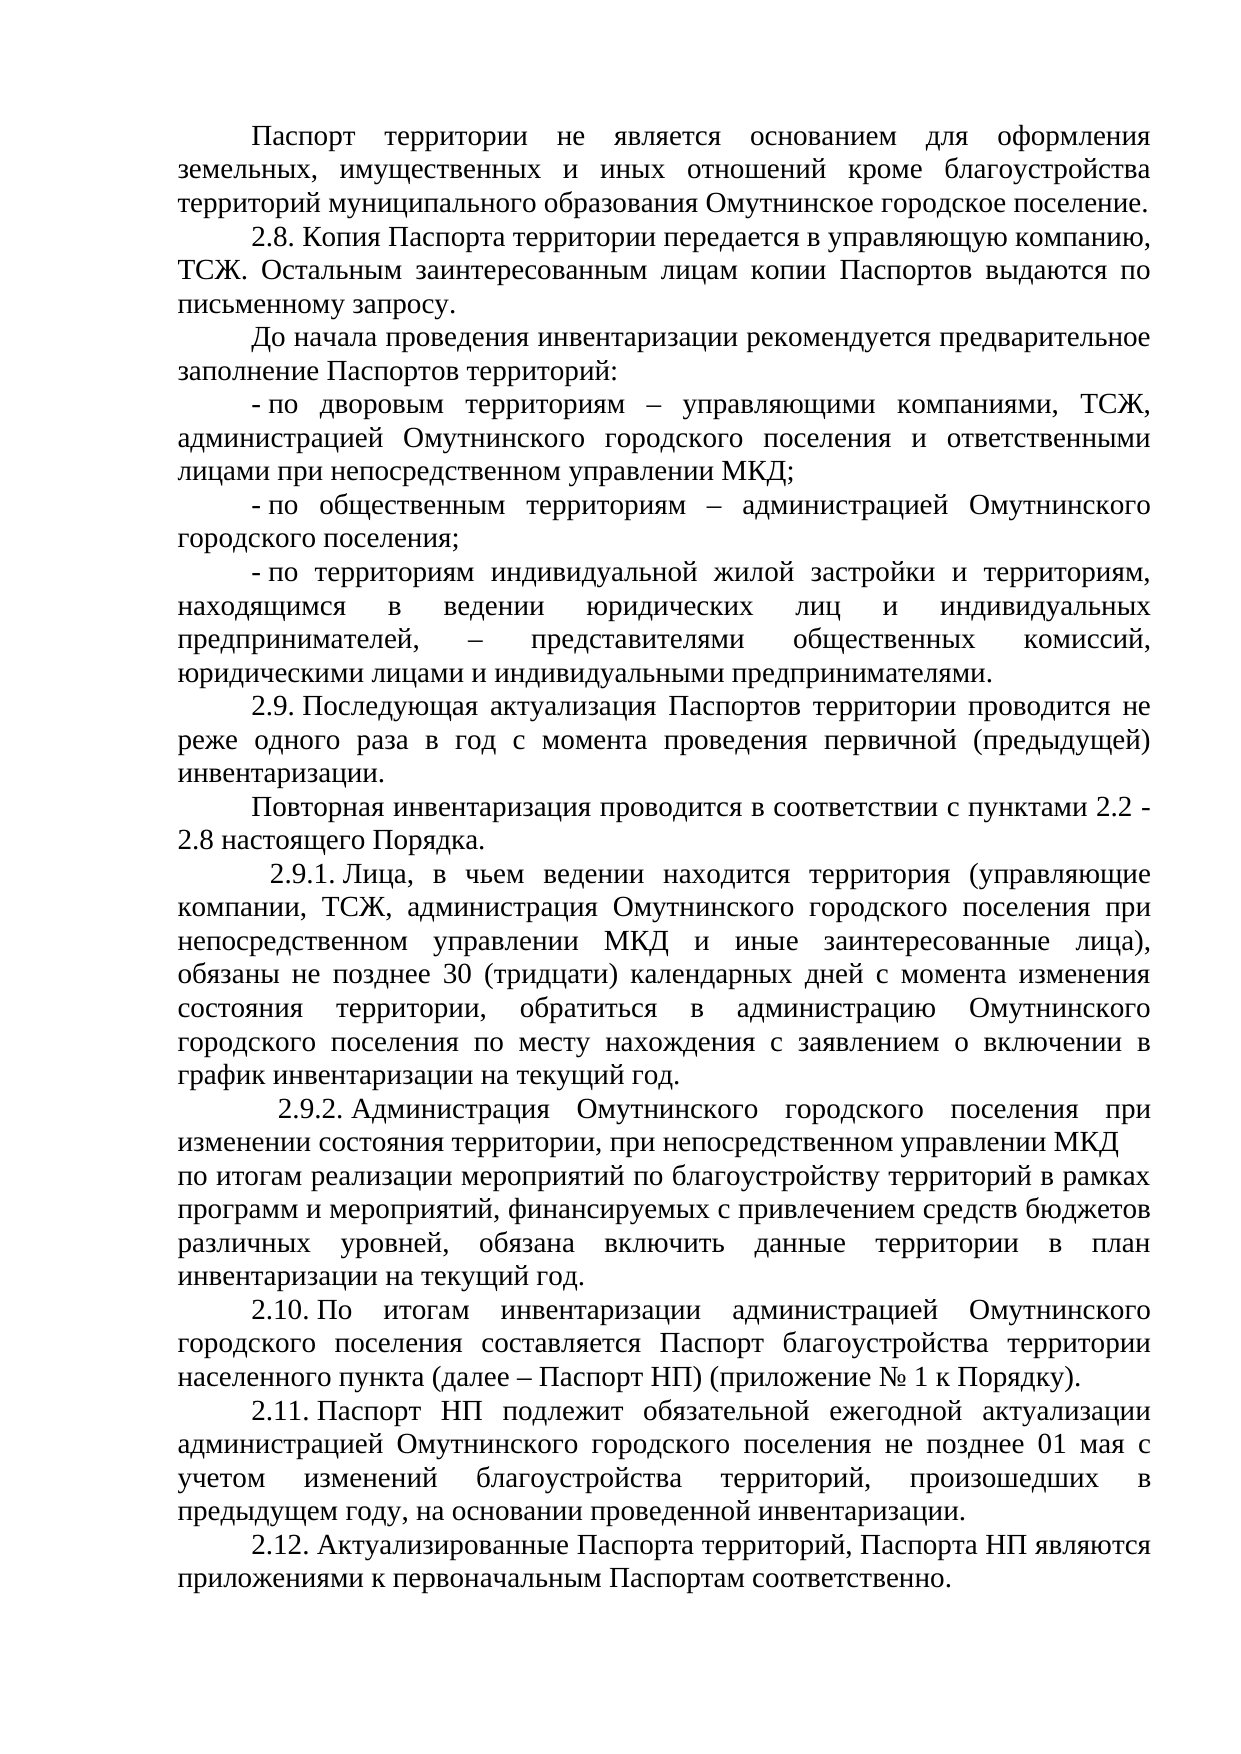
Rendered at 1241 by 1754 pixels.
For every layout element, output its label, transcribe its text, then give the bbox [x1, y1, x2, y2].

text До начала проведения инвентаризации рекомендуется предварительное заполнение Паспортов территорий: [177, 319, 1152, 386]
text 2.11. Паспорт НП подлежит обязательной ежегодной актуализации администрацией Омутнинского городского поселения не позднее 01 мая с учетом изменений благоустройства территорий, произошедших в предыдущем году, на основании проведенной инвентаризации. [177, 1393, 1152, 1527]
text Паспорт территории не является основанием для оформления земельных, имущественных и иных отношений кроме благоустройства территорий муниципального образования Омутнинское городское поселение. [177, 118, 1152, 219]
text 2.8. Копия Паспорта территории передается в управляющую компанию, ТСЖ. Остальным заинтересованным лицам копии Паспортов выдаются по письменному запросу. [177, 219, 1152, 319]
text - по общественным территориям – администрацией Омутнинского городского поселения; [177, 487, 1152, 554]
text 2.10. По итогам инвентаризации администрацией Омутнинского городского поселения составляется Паспорт благоустройства территории населенного пункта (далее – Паспорт НП) (приложение № 1 к Порядку). [177, 1292, 1152, 1393]
text 2.9.1. Лица, в чьем ведении находится территория (управляющие компании, ТСЖ, администрация Омутнинского городского поселения при непосредственном управлении МКД и иные заинтересованные лица), обязаны не позднее 30 (тридцати) календарных дней с момента изменения состояния территории, обратиться в администрацию Омутнинского городского поселения по месту нахождения с заявлением о включении в график инвентаризации на текущий год. [177, 856, 1152, 1091]
text - по территориям индивидуальной жилой застройки и территориям, находящимся в ведении юридических лиц и индивидуальных предпринимателей, – представителями общественных комиссий, юридическими лицами и индивидуальными предпринимателями. [177, 554, 1152, 688]
text 2.9. Последующая актуализация Паспортов территории проводится не реже одного раза в год с момента проведения первичной (предыдущей) инвентаризации. [177, 688, 1152, 789]
text Повторная инвентаризация проводится в соответствии с пунктами 2.2 - 2.8 настоящего Порядка. [177, 789, 1152, 856]
text 2.9.2. Администрация Омутнинского городского поселения при изменении состояния территории, при непосредственном управлении МКД [177, 1091, 1152, 1158]
text 2.12. Актуализированные Паспорта территорий, Паспорта НП являются приложениями к первоначальным Паспортам соответственно. [177, 1527, 1152, 1594]
text по итогам реализации мероприятий по благоустройству территорий в рамках программ и мероприятий, финансируемых с привлечением средств бюджетов различных уровней, обязана включить данные территории в план инвентаризации на текущий год. [177, 1158, 1152, 1292]
text - по дворовым территориям – управляющими компаниями, ТСЖ, администрацией Омутнинского городского поселения и ответственными лицами при непосредственном управлении МКД; [177, 386, 1152, 487]
